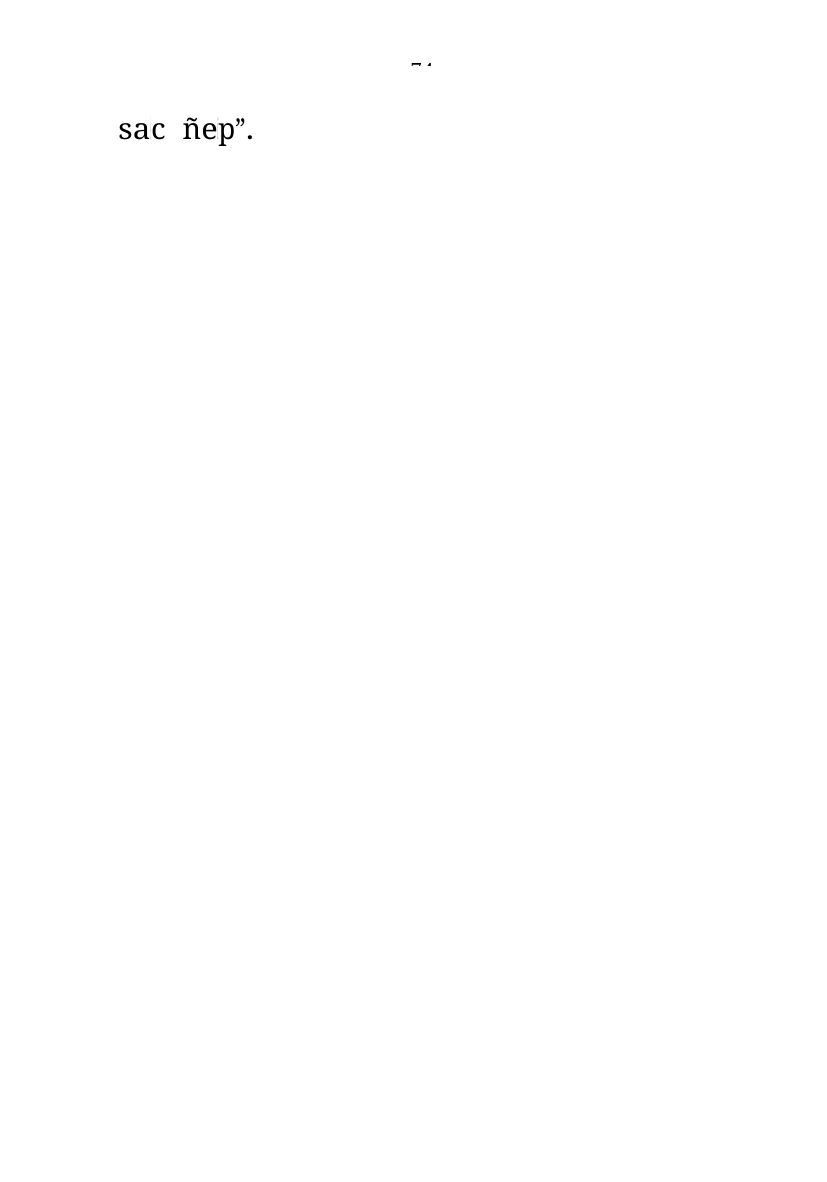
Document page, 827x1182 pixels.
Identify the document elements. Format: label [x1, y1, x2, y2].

text [118, 108, 709, 148]
